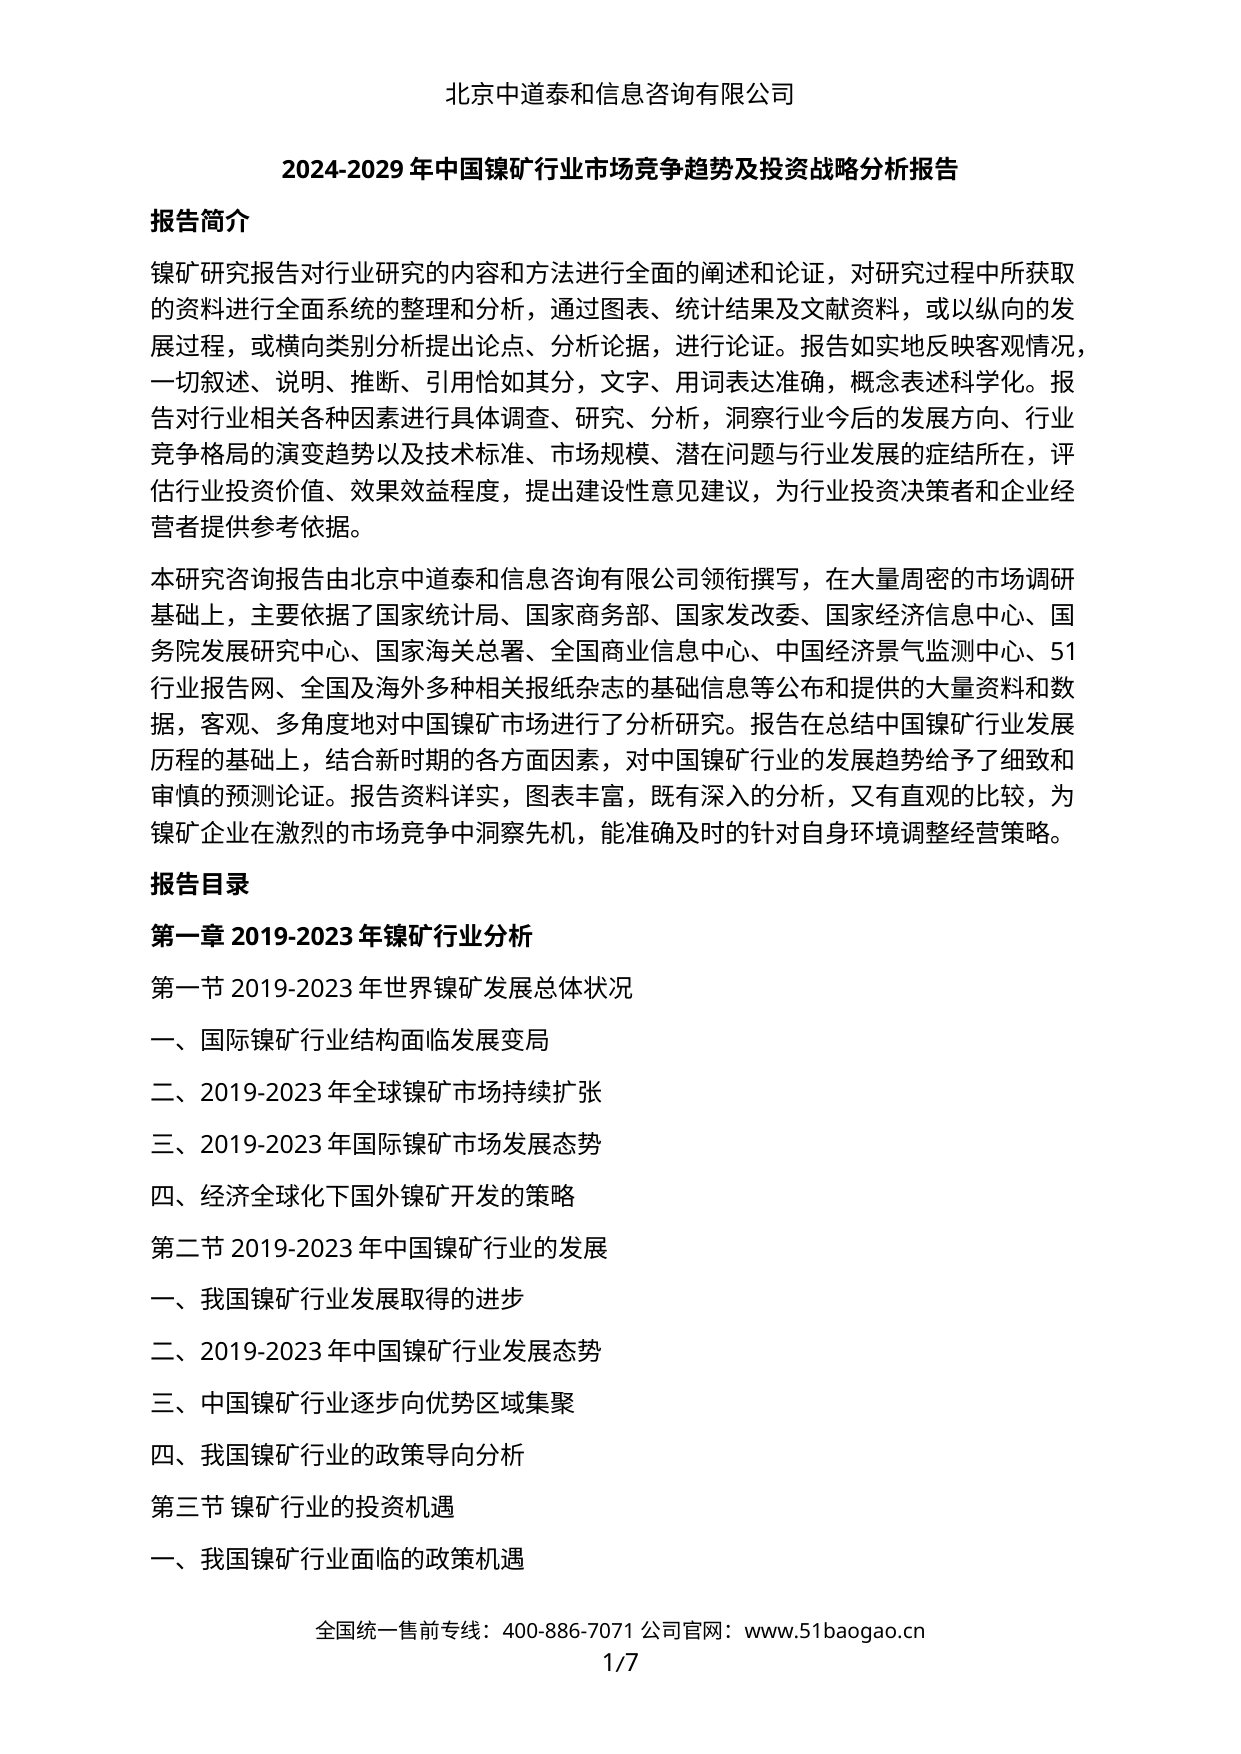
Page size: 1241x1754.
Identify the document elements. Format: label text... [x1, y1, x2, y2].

text 报告目录 [150, 865, 1090, 901]
text 一、国际镍矿行业结构面临发展变局 [150, 1021, 1090, 1057]
text 二、2019-2023年中国镍矿行业发展态势 [150, 1332, 1090, 1368]
text 一、我国镍矿行业面临的政策机遇 [150, 1539, 1090, 1576]
text 三、中国镍矿行业逐步向优势区域集聚 [150, 1384, 1090, 1420]
text 第一节 2019-2023年世界镍矿发展总体状况 [150, 969, 1090, 1005]
text 第一章 2019-2023年镍矿行业分析 [150, 917, 1090, 953]
text 本研究咨询报告由北京中道泰和信息咨询有限公司领衔撰写，在大量周密的市场调研基础上，主要依据了国家统计局、国家商务部、国家发改委、国家经济信息中心、国务院发展研究中心、国家海关总署、全国商业信息中心、中国经济景气监测中心、51行业报告网、全国及海外多种相关报纸杂志的基础信息等公布和提供的大量资料和数据，客观、多角度地对中国镍矿市场进行了分析研究。报告在总结中国镍矿行业发展历程的基础上，结合新时期的各方面因素，对中国镍矿行业的发展趋势给予了细致和审慎的预测论证。报告资料详实，图表丰富，既有深入的分析，又有直观的比较，为镍矿企业在激烈的市场竞争中洞察先机，能准确及时的针对自身环境调整经营策略。 [150, 559, 1090, 849]
text 第三节 镍矿行业的投资机遇 [150, 1487, 1090, 1524]
text 四、我国镍矿行业的政策导向分析 [150, 1436, 1090, 1472]
text 三、2019-2023年国际镍矿市场发展态势 [150, 1124, 1090, 1161]
text 四、经济全球化下国外镍矿开发的策略 [150, 1176, 1090, 1212]
text 报告简介 [150, 202, 1090, 238]
text 一、我国镍矿行业发展取得的进步 [150, 1280, 1090, 1316]
text 二、2019-2023年全球镍矿市场持续扩张 [150, 1072, 1090, 1109]
text 2024-2029年中国镍矿行业市场竞争趋势及投资战略分析报告 [150, 150, 1090, 186]
text 第二节 2019-2023年中国镍矿行业的发展 [150, 1228, 1090, 1264]
text 镍矿研究报告对行业研究的内容和方法进行全面的阐述和论证，对研究过程中所获取的资料进行全面系统的整理和分析，通过图表、统计结果及文献资料，或以纵向的发展过程，或横向类别分析提出论点、分析论据，进行论证。报告如实地反映客观情况，一切叙述、说明、推断、引用恰如其分，文字、用词表达准确，概念表述科学化。报告对行业相关各种因素进行具体调查、研究、分析，洞察行业今后的发展方向、行业竞争格局的演变趋势以及技术标准、市场规模、潜在问题与行业发展的症结所在，评估行业投资价值、效果效益程度，提出建设性意见建议，为行业投资决策者和企业经营者提供参考依据。 [150, 254, 1090, 544]
